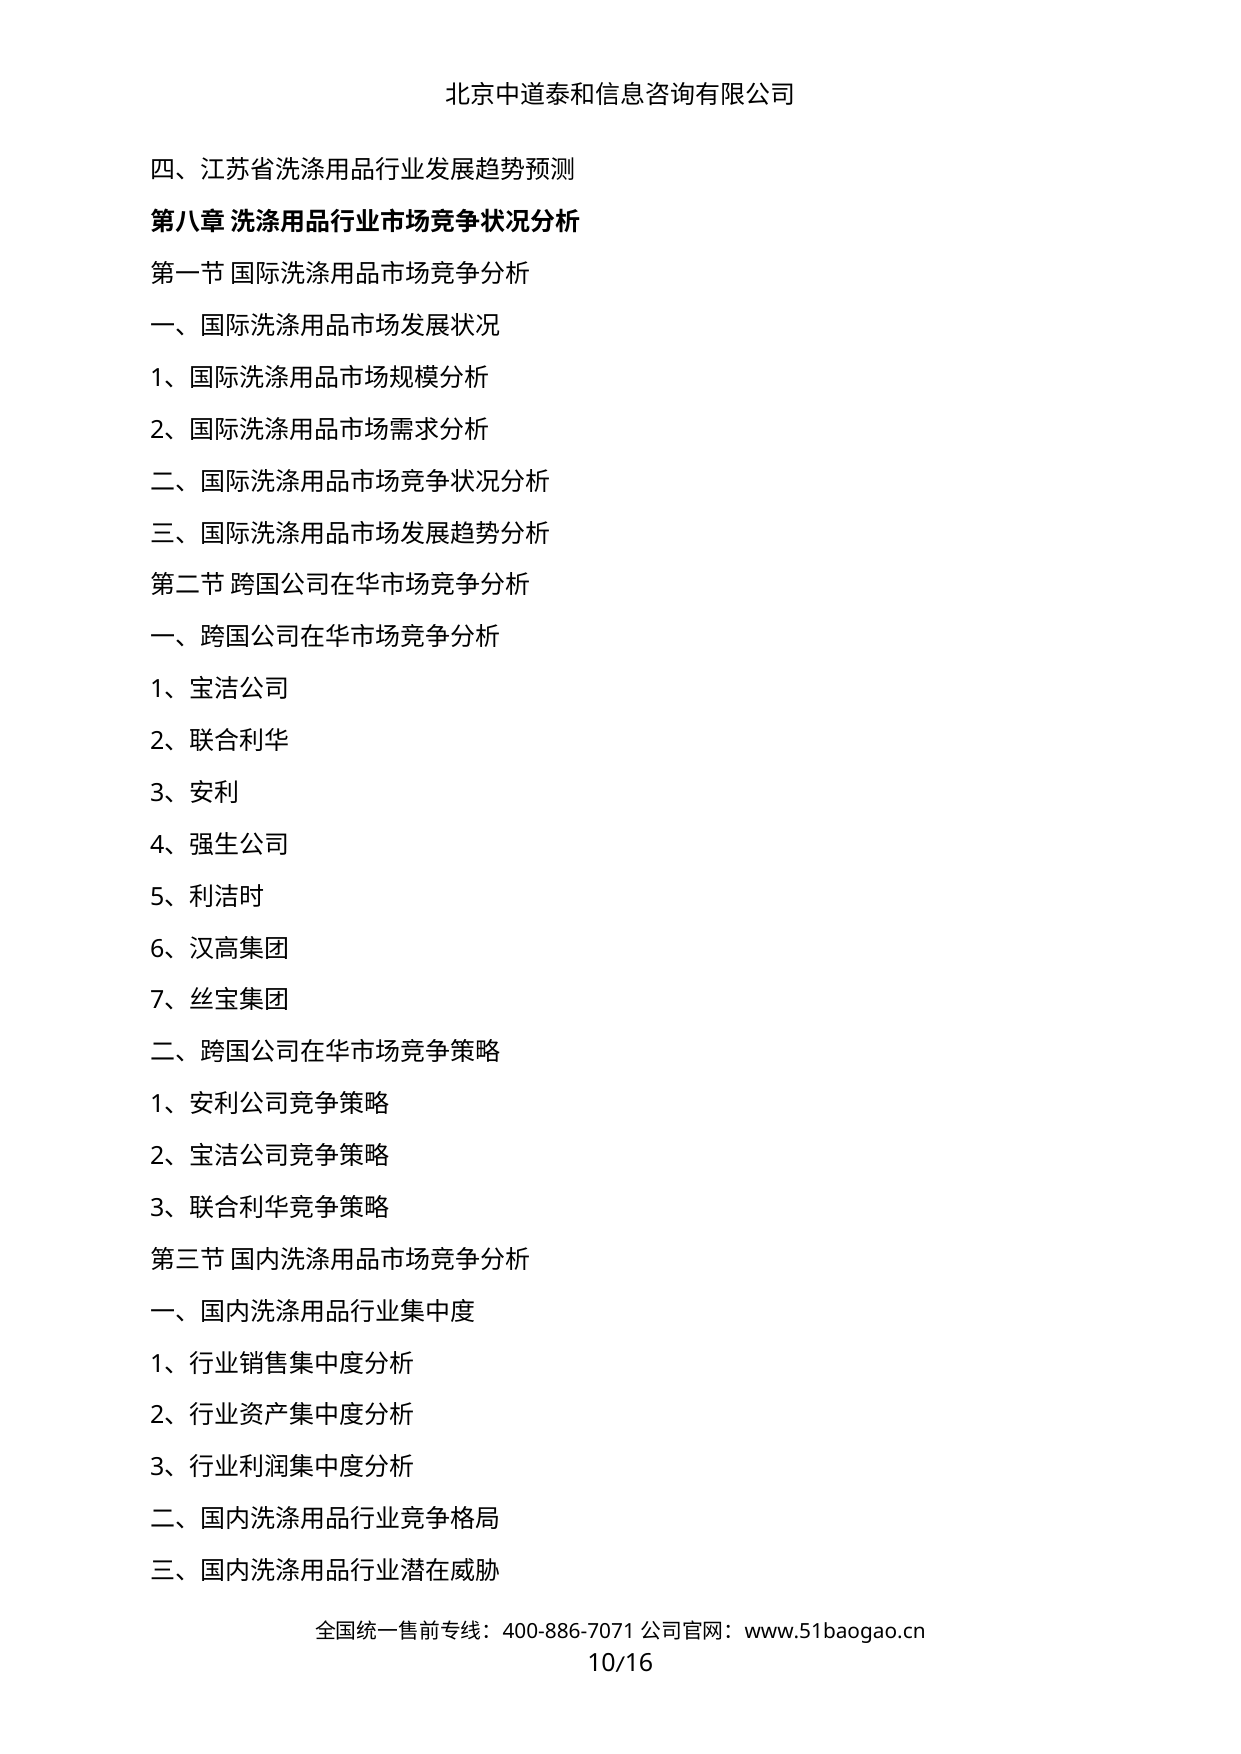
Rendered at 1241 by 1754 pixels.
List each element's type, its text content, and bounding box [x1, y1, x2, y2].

text 1、安利公司竞争策略 [150, 1084, 1090, 1120]
text 第二节 跨国公司在华市场竞争分析 [150, 565, 1090, 601]
text 一、跨国公司在华市场竞争分析 [150, 617, 1090, 653]
text 二、国际洗涤用品市场竞争状况分析 [150, 461, 1090, 497]
text 2、国际洗涤用品市场需求分析 [150, 409, 1090, 446]
text 一、国际洗涤用品市场发展状况 [150, 306, 1090, 342]
text 3、联合利华竞争策略 [150, 1187, 1090, 1224]
text 三、国际洗涤用品市场发展趋势分析 [150, 513, 1090, 549]
text 四、江苏省洗涤用品行业发展趋势预测 [150, 150, 1090, 186]
text 第一节 国际洗涤用品市场竞争分析 [150, 254, 1090, 290]
text 4、强生公司 [150, 824, 1090, 861]
text 二、国内洗涤用品行业竞争格局 [150, 1499, 1090, 1535]
text 二、跨国公司在华市场竞争策略 [150, 1032, 1090, 1068]
text 1、国际洗涤用品市场规模分析 [150, 357, 1090, 394]
text 1、宝洁公司 [150, 669, 1090, 705]
text 2、联合利华 [150, 721, 1090, 757]
text 3、行业利润集中度分析 [150, 1447, 1090, 1483]
text 第三节 国内洗涤用品市场竞争分析 [150, 1239, 1090, 1276]
text 第八章 洗涤用品行业市场竞争状况分析 [150, 202, 1090, 238]
text 2、宝洁公司竞争策略 [150, 1136, 1090, 1172]
text 2、行业资产集中度分析 [150, 1395, 1090, 1431]
text 一、国内洗涤用品行业集中度 [150, 1291, 1090, 1327]
text 7、丝宝集团 [150, 980, 1090, 1016]
text 6、汉高集团 [150, 928, 1090, 964]
text 三、国内洗涤用品行业潜在威胁 [150, 1551, 1090, 1587]
text 3、安利 [150, 772, 1090, 809]
text 5、利洁时 [150, 876, 1090, 912]
text 1、行业销售集中度分析 [150, 1343, 1090, 1379]
